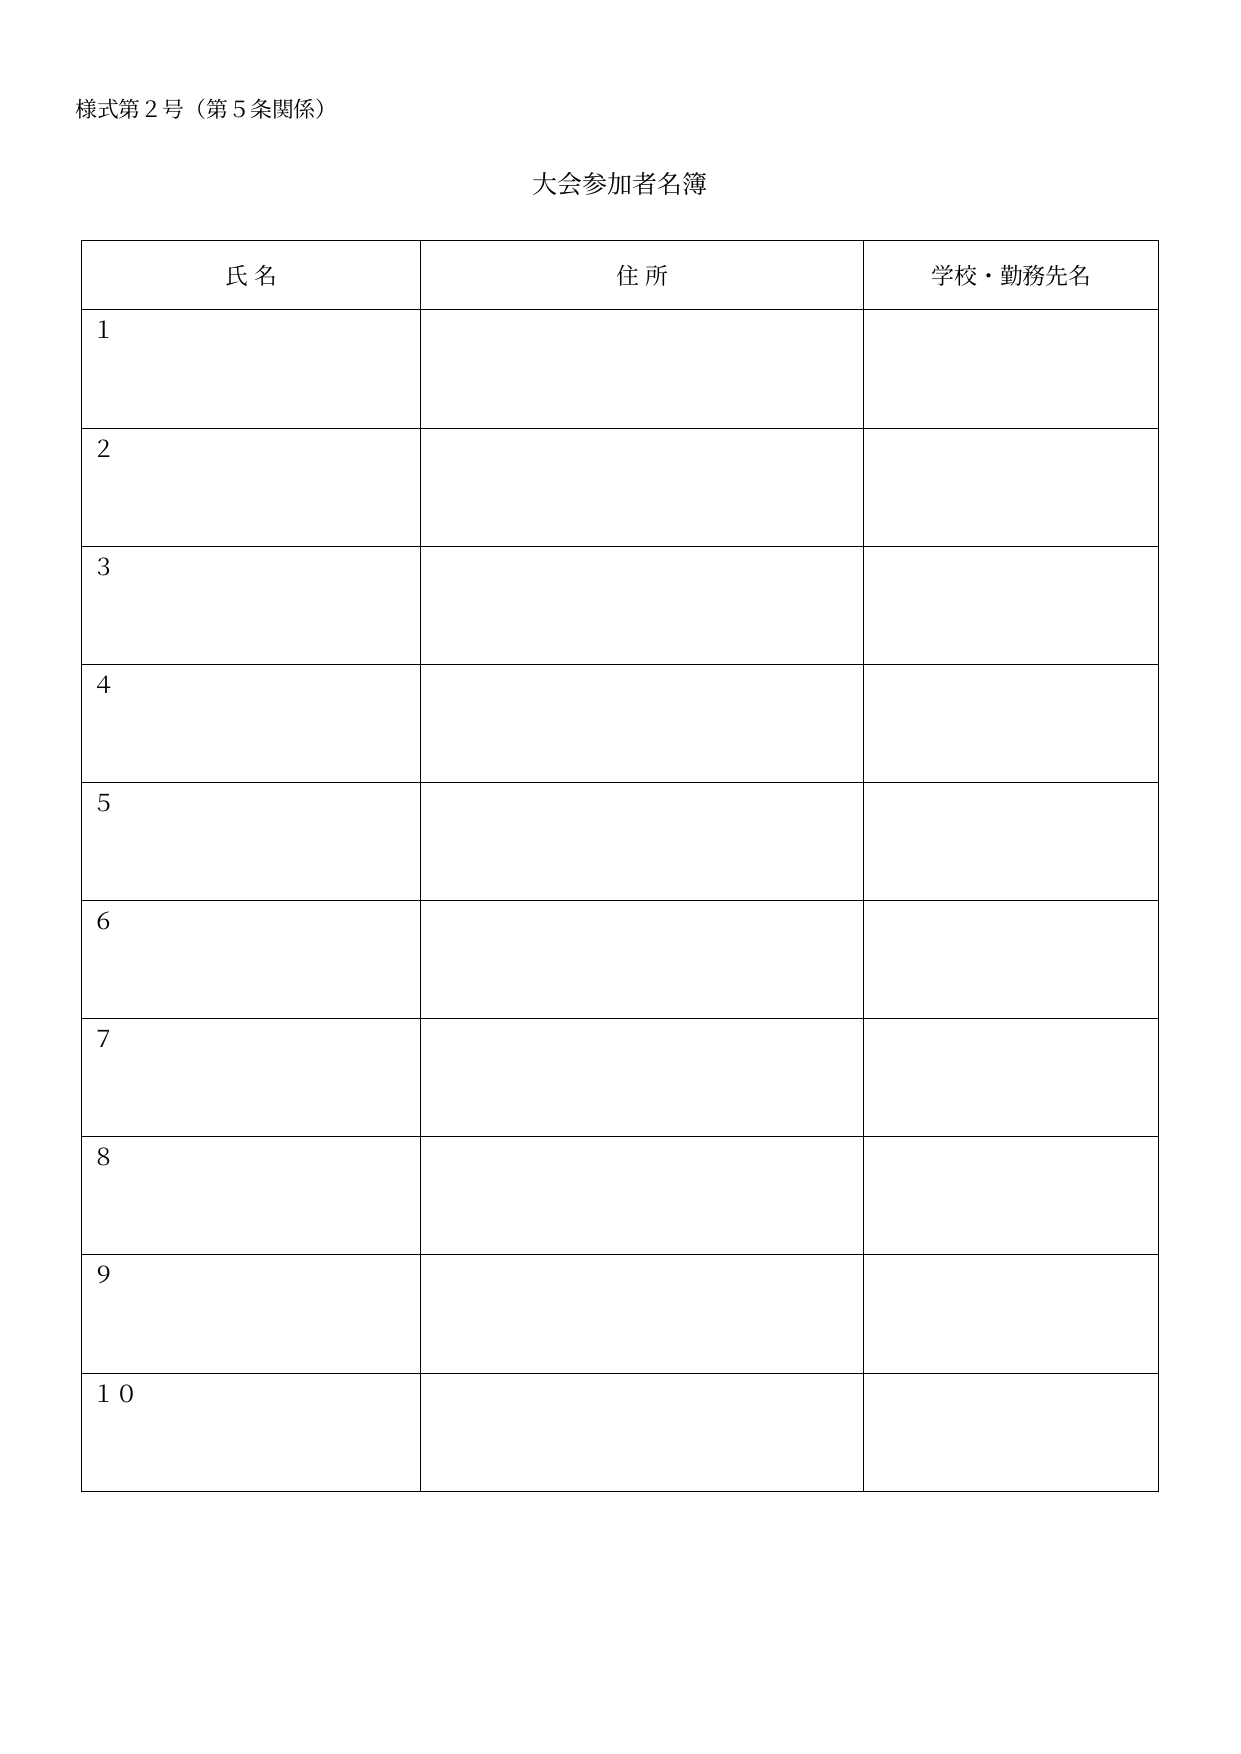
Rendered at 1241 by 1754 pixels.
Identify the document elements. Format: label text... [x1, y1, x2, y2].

text 大会参加者名簿 [75, 164, 1165, 202]
table_header 氏 名 [82, 241, 420, 309]
table_cell [864, 429, 1158, 546]
table_cell ９ [82, 1255, 420, 1372]
table_cell [864, 1137, 1158, 1254]
table_cell [421, 1019, 863, 1136]
table_cell [421, 429, 863, 546]
table_cell [421, 310, 863, 427]
table_cell [421, 783, 863, 900]
table_cell ６ [82, 901, 420, 1018]
table_cell [421, 1137, 863, 1254]
table_cell [421, 901, 863, 1018]
table_cell [421, 547, 863, 664]
table_cell ５ [82, 783, 420, 900]
table_cell [864, 1255, 1158, 1372]
text 様式第２号（第５条関係） [75, 89, 1165, 127]
table_cell ４ [82, 665, 420, 782]
table_cell １０ [82, 1374, 420, 1491]
table_cell [864, 310, 1158, 427]
table_header 学校・勤務先名 [864, 241, 1158, 309]
table_header 住 所 [421, 241, 863, 309]
table_cell [864, 1019, 1158, 1136]
table_cell ３ [82, 547, 420, 664]
table_cell [864, 665, 1158, 782]
table_cell [864, 1374, 1158, 1491]
table_cell ２ [82, 429, 420, 546]
table_cell [421, 1374, 863, 1491]
table_cell １ [82, 310, 420, 427]
table_cell [864, 783, 1158, 900]
table_cell [421, 665, 863, 782]
table_cell ７ [82, 1019, 420, 1136]
table_cell [421, 1255, 863, 1372]
table_cell [864, 901, 1158, 1018]
table_cell [864, 547, 1158, 664]
table_cell ８ [82, 1137, 420, 1254]
